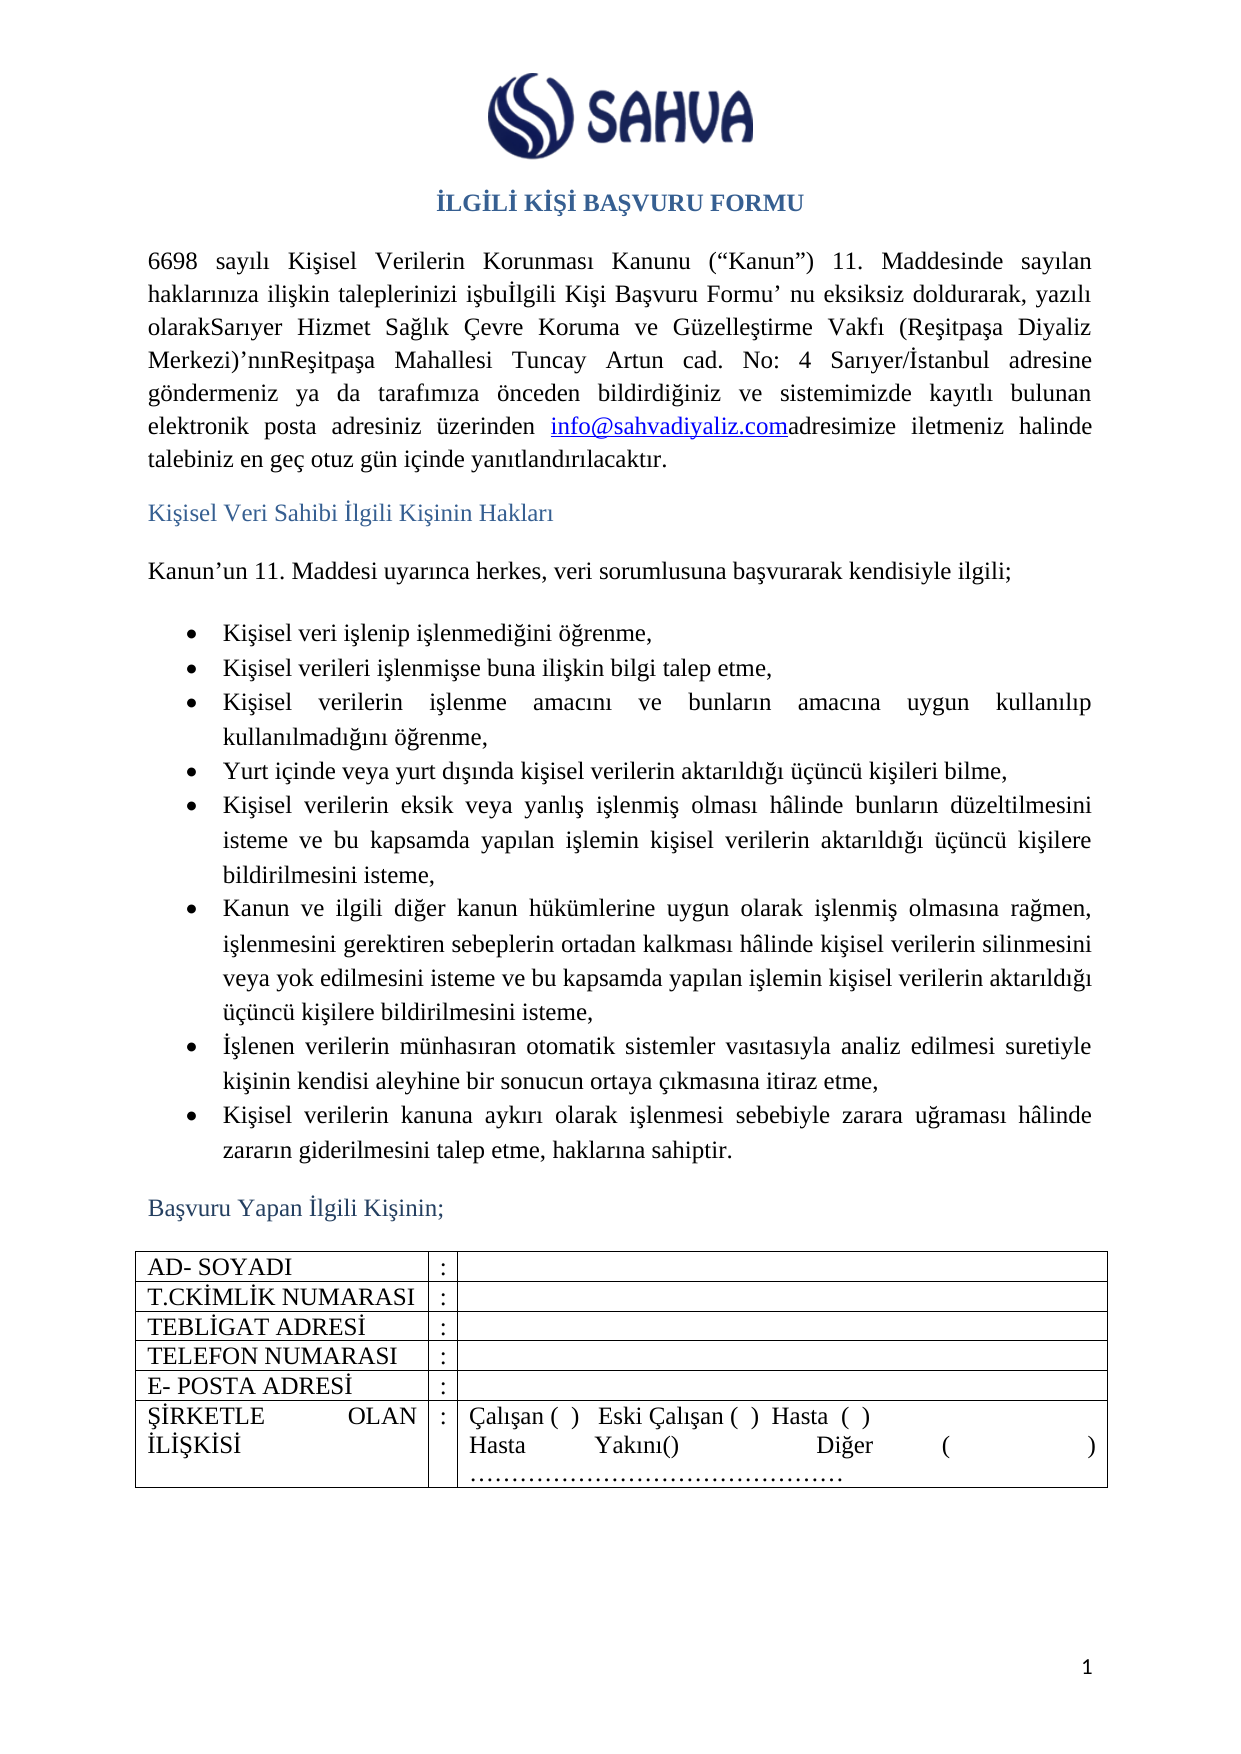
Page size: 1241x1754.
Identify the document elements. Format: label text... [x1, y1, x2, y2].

table_cell [458, 1341, 1107, 1370]
list İşlenen verilerin münhasıran otomatik sistemler vasıtasıyla analiz edilmesi suretiyle kişinin kendisi aleyhine bir sonucun ortaya çıkmasına itiraz etme, [185, 1026, 1093, 1095]
table_cell : [429, 1341, 457, 1370]
list Kişisel veri işlenip işlenmediğini öğrenme, [185, 614, 1093, 648]
table_cell : [429, 1371, 457, 1400]
table_cell [458, 1312, 1107, 1340]
table_cell : [429, 1401, 457, 1487]
table_cell [458, 1282, 1107, 1311]
table_cell Çalışan ( ) Eski Çalışan ( ) Hasta ( ) Hasta Yakını() Diğer ( ) ……………………………………… [458, 1401, 1107, 1487]
table_cell ŞİRKETLE OLAN İLİŞKİSİ [136, 1401, 428, 1487]
text 6698 sayılı Kişisel Verilerin Korunması Kanunu (“Kanun”) 11. Maddesinde sayılan haklarınıza ilişkin taleplerinizi işbuİlgili Kişi Başvuru Formu’ nu eksiksiz doldurarak, yazılı olarakSarıyer Hizmet Sağlık Çevre Koruma ve Güzelleştirme Vakfı (Reşitpaşa Diyaliz Merkezi)’nınReşitpaşa Mahallesi Tuncay Artun cad. No: 4 Sarıyer/İstanbul adresine göndermeniz ya da tarafımıza önceden bildirdiğiniz ve sistemimizde kayıtlı bulunan elektronik posta adresiniz üzerinden info@sahvadiyaliz.comadresimize iletmeniz halinde talebiniz en geç otuz gün içinde yanıtlandırılacaktır. [148, 246, 1093, 473]
table_cell TEBLİGAT ADRESİ [136, 1312, 428, 1340]
picture [488, 73, 753, 160]
table_cell E- POSTA ADRESİ [136, 1371, 428, 1400]
list Kanun ve ilgili diğer kanun hükümlerine uygun olarak işlenmiş olmasına rağmen, işlenmesini gerektiren sebeplerin ortadan kalkması hâlinde kişisel verilerin silinmesini veya yok edilmesini isteme ve bu kapsamda yapılan işlemin kişisel verilerin aktarıldığı üçüncü kişilere bildirilmesini isteme, [185, 889, 1093, 1026]
list Kişisel verilerin işlenme amacını ve bunların amacına uygun kullanılıp kullanılmadığını öğrenme, [185, 682, 1093, 751]
subtitle Başvuru Yapan İlgili Kişinin; [148, 1193, 1093, 1222]
list Kişisel verilerin kanuna aykırı olarak işlenmesi sebebiyle zarara uğraması hâlinde zararın giderilmesini talep etme, haklarına sahiptir. [185, 1095, 1093, 1164]
table_cell T.CKİMLİK NUMARASI [136, 1282, 428, 1311]
subtitle İLGİLİ KİŞİ BAŞVURU FORMU [148, 188, 1093, 217]
table_header : [429, 1252, 457, 1281]
table_cell TELEFON NUMARASI [136, 1341, 428, 1370]
text Kanun’un 11. Maddesi uyarınca herkes, veri sorumlusuna başvurarak kendisiyle ilgili; [148, 556, 1093, 584]
table_header AD- SOYADI [136, 1252, 428, 1281]
list Kişisel verileri işlenmişse buna ilişkin bilgi talep etme, [185, 648, 1093, 682]
table_cell : [429, 1312, 457, 1340]
list Kişisel verilerin eksik veya yanlış işlenmiş olması hâlinde bunların düzeltilmesini isteme ve bu kapsamda yapılan işlemin kişisel verilerin aktarıldığı üçüncü kişilere bildirilmesini isteme, [185, 786, 1093, 889]
table_header [458, 1252, 1107, 1281]
list Yurt içinde veya yurt dışında kişisel verilerin aktarıldığı üçüncü kişileri bilme, [185, 751, 1093, 786]
subtitle Kişisel Veri Sahibi İlgili Kişinin Hakları [148, 498, 1093, 527]
table_cell : [429, 1282, 457, 1311]
table_cell [458, 1371, 1107, 1400]
